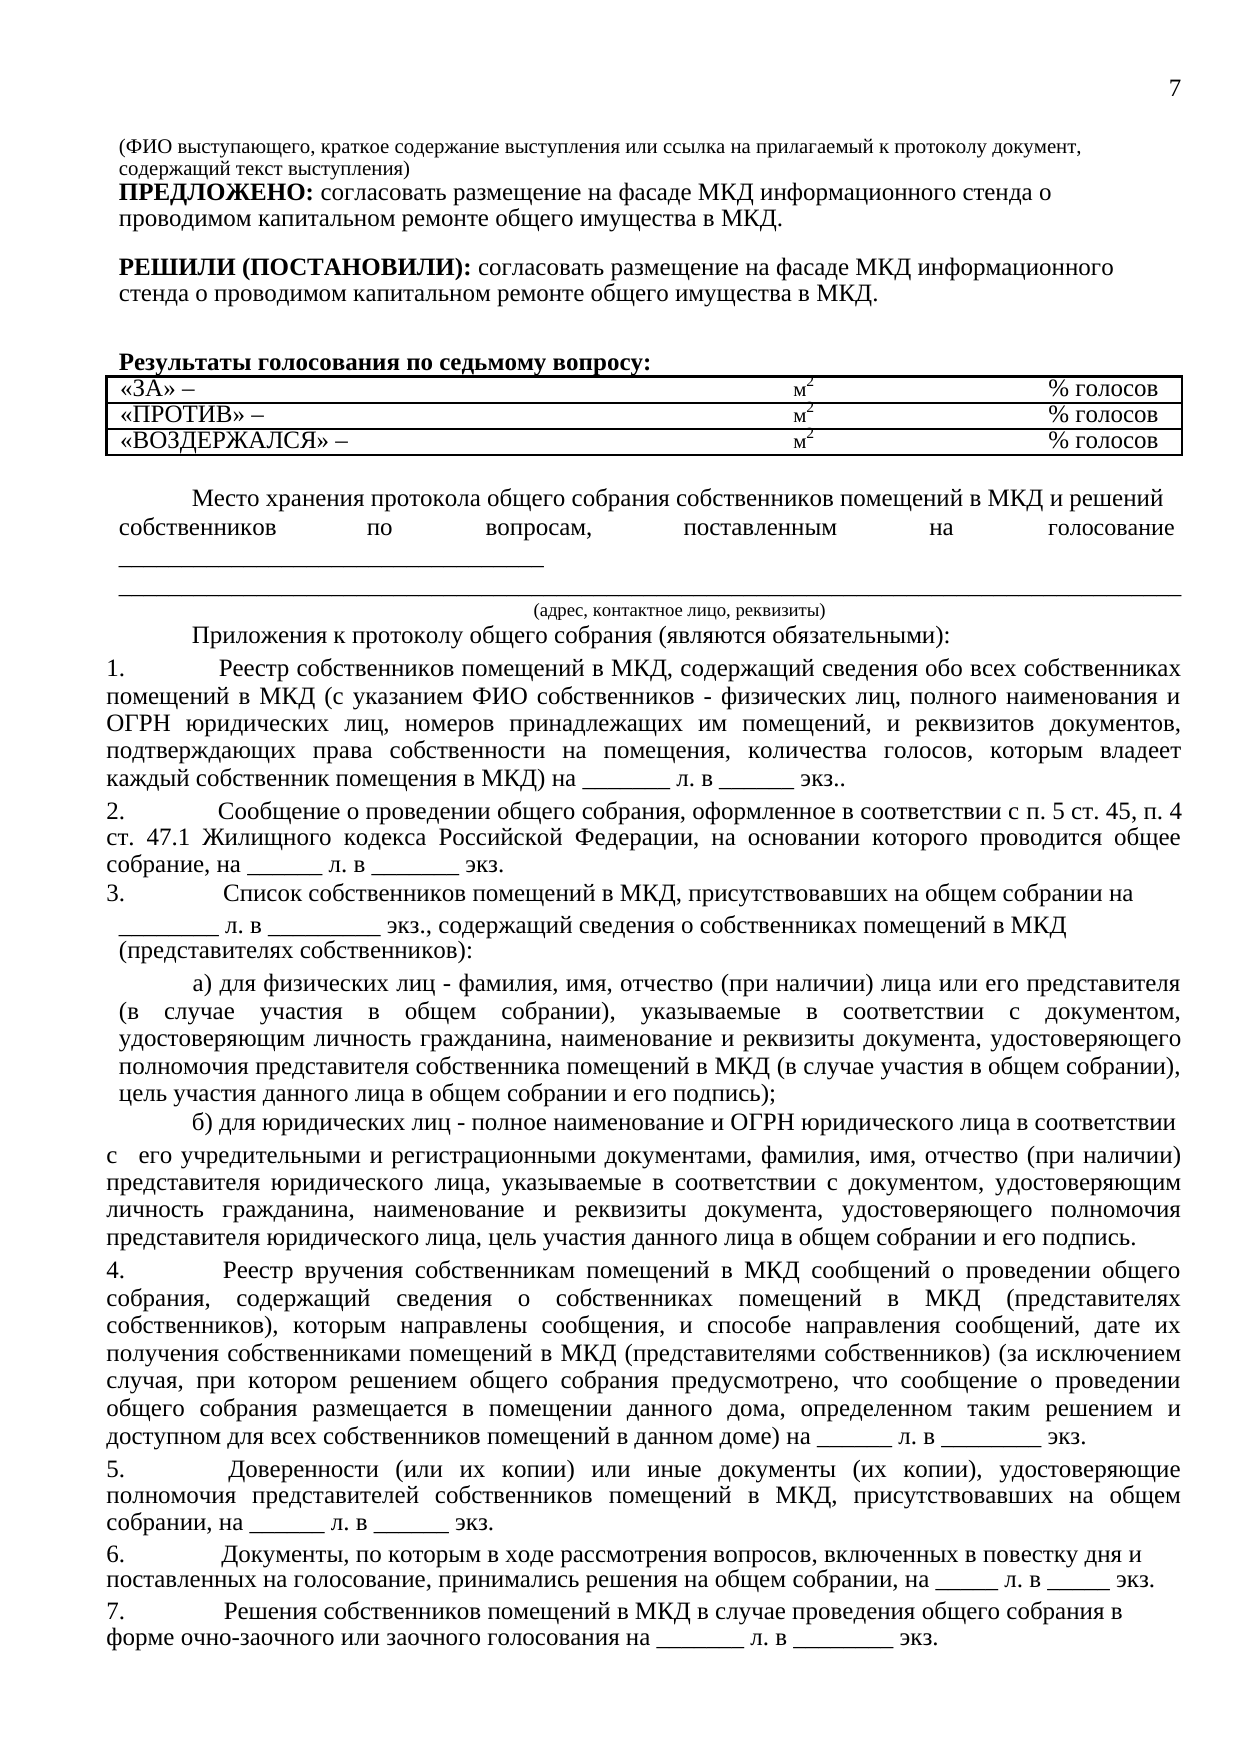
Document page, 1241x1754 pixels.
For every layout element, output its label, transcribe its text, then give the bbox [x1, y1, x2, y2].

list его учредительными и регистрационными документами, фамилия, имя, отчество (при наличии) представителя юридического лица, указываемые в соответствии с документом, удостоверяющим личность гражданина, наименование и реквизиты документа, удостоверяющего полномочия представителя юридического лица, цель участия данного лица в общем собрании и его подпись. [106, 1142, 1182, 1250]
table_cell м2 [571, 404, 934, 428]
list Сообщение о проведении общего собрания, оформленное в соответствии с п. 5 ст. 45, п. 4 ст. 47.1 Жилищного кодекса Российской Федерации, на основании которого проводится общее собрание, на ______ л. в _______ экз. [106, 798, 1182, 878]
table_header м2 [571, 378, 934, 402]
list Доверенности (или их копии) или иные документы (их копии), удостоверяющие полномочия представителей собственников помещений в МКД, присутствовавших на общем собрании, на ______ л. в ______ экз. [106, 1456, 1182, 1536]
text собственников по вопросам, поставленным на голосование [119, 512, 1182, 541]
list Список собственников помещений в МКД, присутствовавших на общем собрании на [106, 878, 1182, 907]
table_cell % голосов [935, 430, 1181, 454]
text б) для юридических лиц - полное наименование и ОГРН юридического лица в соответствии [192, 1107, 1182, 1136]
text Место хранения протокола общего собрания собственников помещений в МКД и решений [192, 483, 1182, 512]
table_header % голосов [935, 378, 1181, 402]
text (адрес, контактное лицо, реквизиты) [533, 599, 1182, 621]
list Реестр вручения собственникам помещений в МКД сообщений о проведении общего собрания, содержащий сведения о собственниках помещений в МКД (представителях собственников), которым направлены сообщения, и способе направления сообщений, дате их получения собственниками помещений в МКД (представителями собственников) (за исключением случая, при котором решением общего собрания предусмотрено, что сообщение о проведении общего собрания размещается в помещении данного дома, определенном таким решением и доступном для всех собственников помещений в данном доме) на ______ л. в ________ экз. [106, 1256, 1182, 1449]
table_cell «ПРОТИВ» – [108, 404, 571, 428]
list Решения собственников помещений в МКД в случае проведения общего собрания в форме очно-заочного или заочного голосования на _______ л. в ________ экз. [106, 1599, 1182, 1650]
list Документы, по которым в ходе рассмотрения вопросов, включенных в повестку дня и поставленных на голосование, принимались решения на общем собрании, на _____ л. в _____ экз. [106, 1542, 1182, 1593]
text ПРЕДЛОЖЕНО: согласовать размещение на фасаде МКД информационного стенда о проводимом капитальном ремонте общего имущества в МКД. [119, 180, 1182, 232]
text Результаты голосования по седьмому вопросу: [119, 347, 1182, 375]
text _____________________________________________________________________________________ [119, 570, 1182, 598]
text __________________________________ [119, 541, 1182, 570]
text РЕШИЛИ (ПОСТАНОВИЛИ): согласовать размещение на фасаде МКД информационного стенда о проводимом капитальном ремонте общего имущества в МКД. [119, 255, 1182, 307]
table_cell % голосов [935, 404, 1181, 428]
text а) для физических лиц - фамилия, имя, отчество (при наличии) лица или его представителя (в случае участия в общем собрании), указываемые в соответствии с документом, удостоверяющим личность гражданина, наименование и реквизиты документа, удостоверяющего полномочия представителя собственника помещений в МКД (в случае участия в общем собрании), цель участия данного лица в общем собрании и его подпись); [119, 970, 1182, 1107]
text ________ л. в _________ экз., содержащий сведения о собственниках помещений в МКД (представителях собственников): [119, 913, 1182, 964]
text Приложения к протоколу общего собрания (являются обязательными): [192, 621, 1182, 649]
table_cell «ВОЗДЕРЖАЛСЯ» – [108, 430, 571, 454]
text 7 [1169, 73, 1182, 101]
table_header «ЗА» – [108, 378, 571, 402]
table_cell м2 [571, 430, 934, 454]
text (ФИО выступающего, краткое содержание выступления или ссылка на прилагаемый к протоколу документ, содержащий текст выступления) [119, 137, 1182, 180]
list Реестр собственников помещений в МКД, содержащий сведения обо всех собственниках помещений в МКД (с указанием ФИО собственников - физических лиц, полного наименования и ОГРН юридических лиц, номеров принадлежащих им помещений, и реквизитов документов, подтверждающих права собственности на помещения, количества голосов, которым владеет каждый собственник помещения в МКД) на _______ л. в ______ экз.. [106, 655, 1182, 792]
